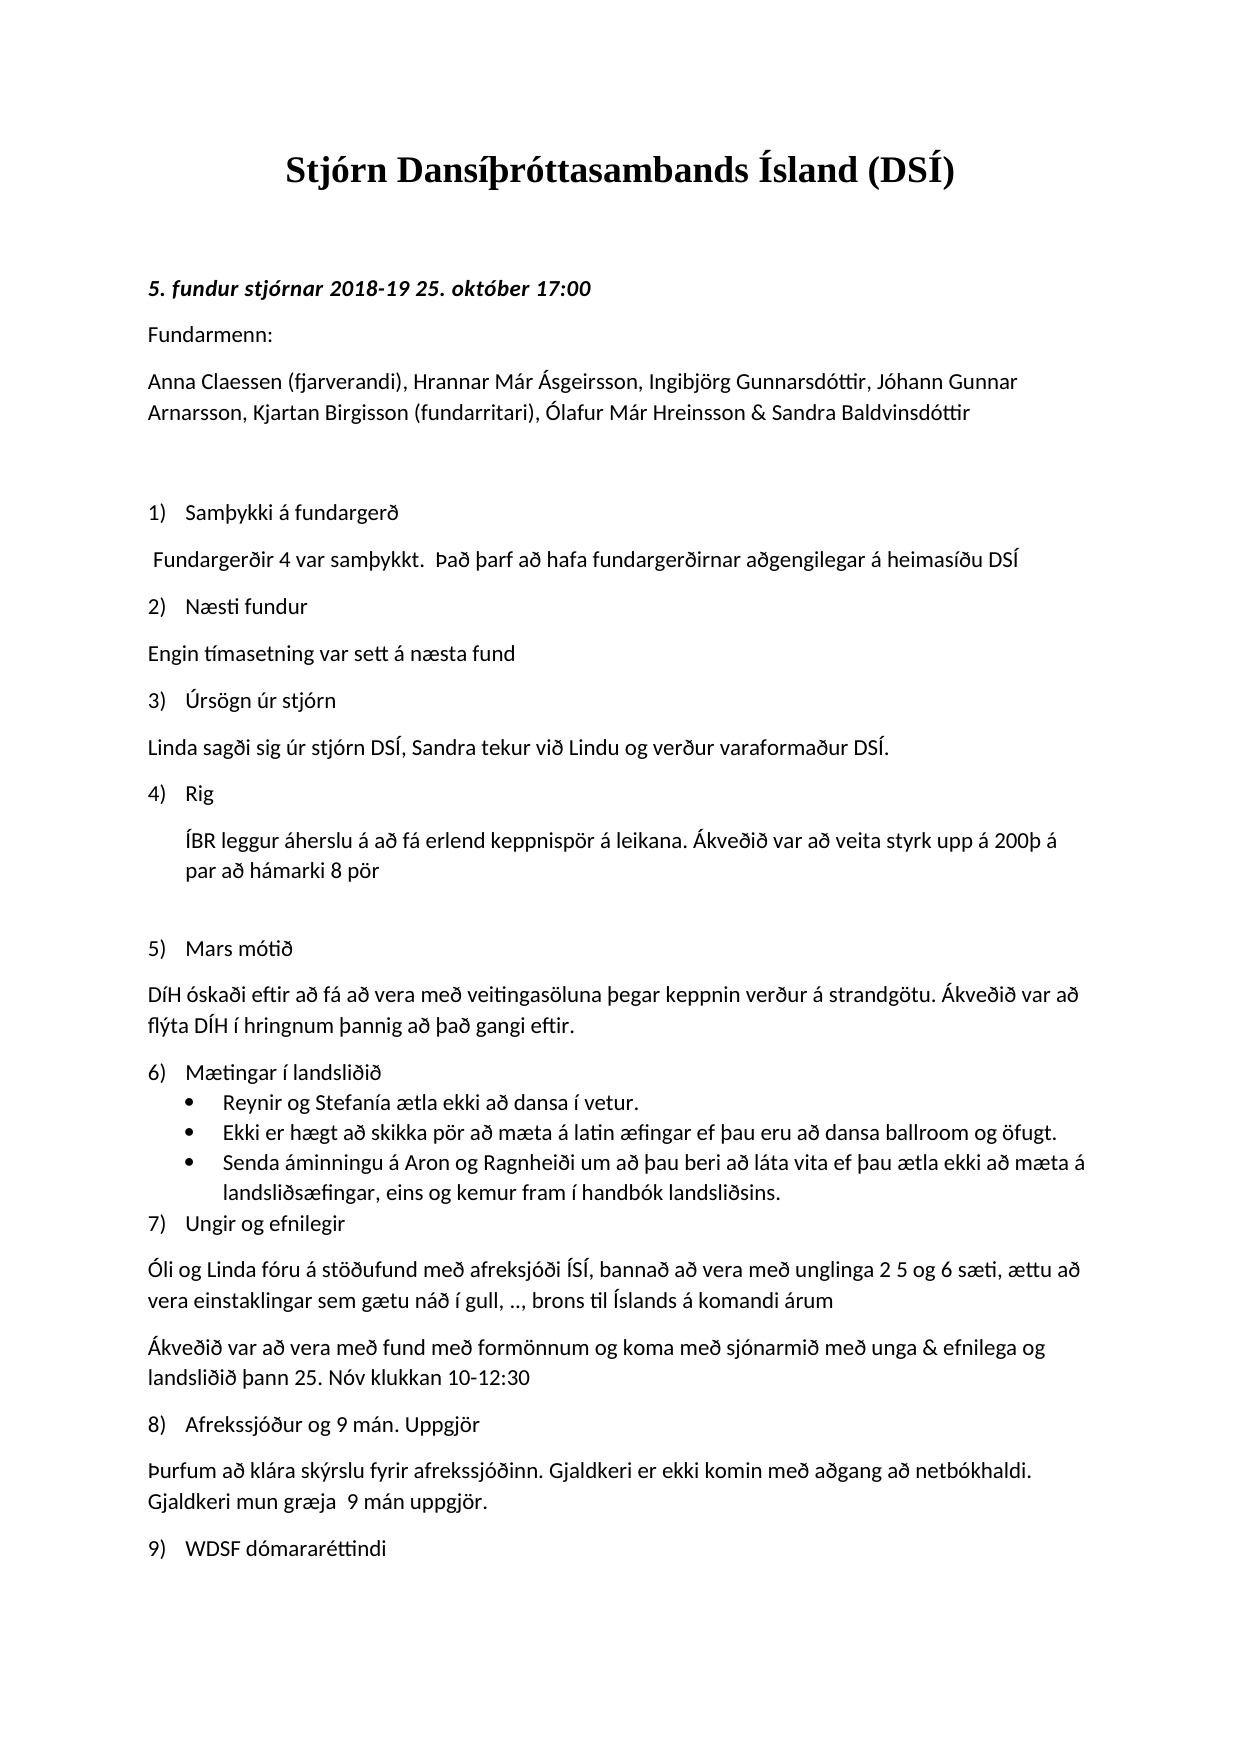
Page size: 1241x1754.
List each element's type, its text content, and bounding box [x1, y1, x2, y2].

text Fundargerðir 4 var samþykkt. Það þarf að hafa fundargerðirnar aðgengilegar á heimasíðu DSÍ [148, 545, 1093, 573]
list Næsti fundur [148, 592, 1093, 620]
text Óli og Linda fóru á stöðufund með afreksjóði ÍSÍ, bannað að vera með unglinga 2 5 og 6 sæti, ættu að vera einstaklingar sem gætu náð í gull, .., brons til Íslands á komandi árum [148, 1256, 1093, 1314]
text ÍBR leggur áherslu á að fá erlend keppnispör á leikana. Ákveðið var að veita styrk upp á 200þ á par að hámarki 8 pör [185, 826, 1093, 915]
text Ákveðið var að vera með fund með formönnum og koma með sjónarmið með unga & efnilega og landsliðið þann 25. Nóv klukkan 10-12:30 [148, 1333, 1093, 1391]
list WDSF dómararéttindi [148, 1534, 1093, 1562]
list Ekki er hægt að skikka pör að mæta á latin æfingar ef þau eru að dansa ballroom og öfugt. [185, 1118, 1093, 1146]
list Reynir og Stefanía ætla ekki að dansa í vetur. [185, 1088, 1093, 1116]
list Senda áminningu á Aron og Ragnheiði um að þau beri að láta vita ef þau ætla ekki að mæta á landsliðsæfingar, eins og kemur fram í handbók landsliðsins. [185, 1148, 1093, 1206]
list Afrekssjóður og 9 mán. Uppgjör [148, 1410, 1093, 1438]
text Anna Claessen (fjarverandi), Hrannar Már Ásgeirsson, Ingibjörg Gunnarsdóttir, Jóhann Gunnar Arnarsson, Kjartan Birgisson (fundarritari), Ólafur Már Hreinsson & Sandra Baldvinsdóttir [148, 367, 1093, 426]
list Úrsögn úr stjórn [148, 686, 1093, 714]
list Rig [148, 779, 1093, 807]
list Mætingar í landsliðið [148, 1058, 1093, 1086]
list Samþykki á fundargerð [148, 498, 1093, 526]
text Þurfum að klára skýrslu fyrir afrekssjóðinn. Gjaldkeri er ekki komin með aðgang að netbókhaldi. Gjaldkeri mun græja 9 mán uppgjör. [148, 1457, 1093, 1515]
text DíH óskaði eftir að fá að vera með veitingasöluna þegar keppnin verður á strandgötu. Ákveðið var að flýta DÍH í hringnum þannig að það gangi eftir. [148, 981, 1093, 1039]
subtitle Stjórn Dansíþróttasambands Ísland (DSÍ) [148, 148, 1093, 191]
list Ungir og efnilegir [148, 1209, 1093, 1237]
list Mars mótið [148, 934, 1093, 962]
text Fundarmenn: [148, 321, 1093, 348]
text 5. fundur stjórnar 2018-19 25. október 17:00 [148, 274, 1093, 302]
text Engin tímasetning var sett á næsta fund [148, 639, 1093, 667]
text Linda sagði sig úr stjórn DSÍ, Sandra tekur við Lindu og verður varaformaður DSÍ. [148, 733, 1093, 761]
